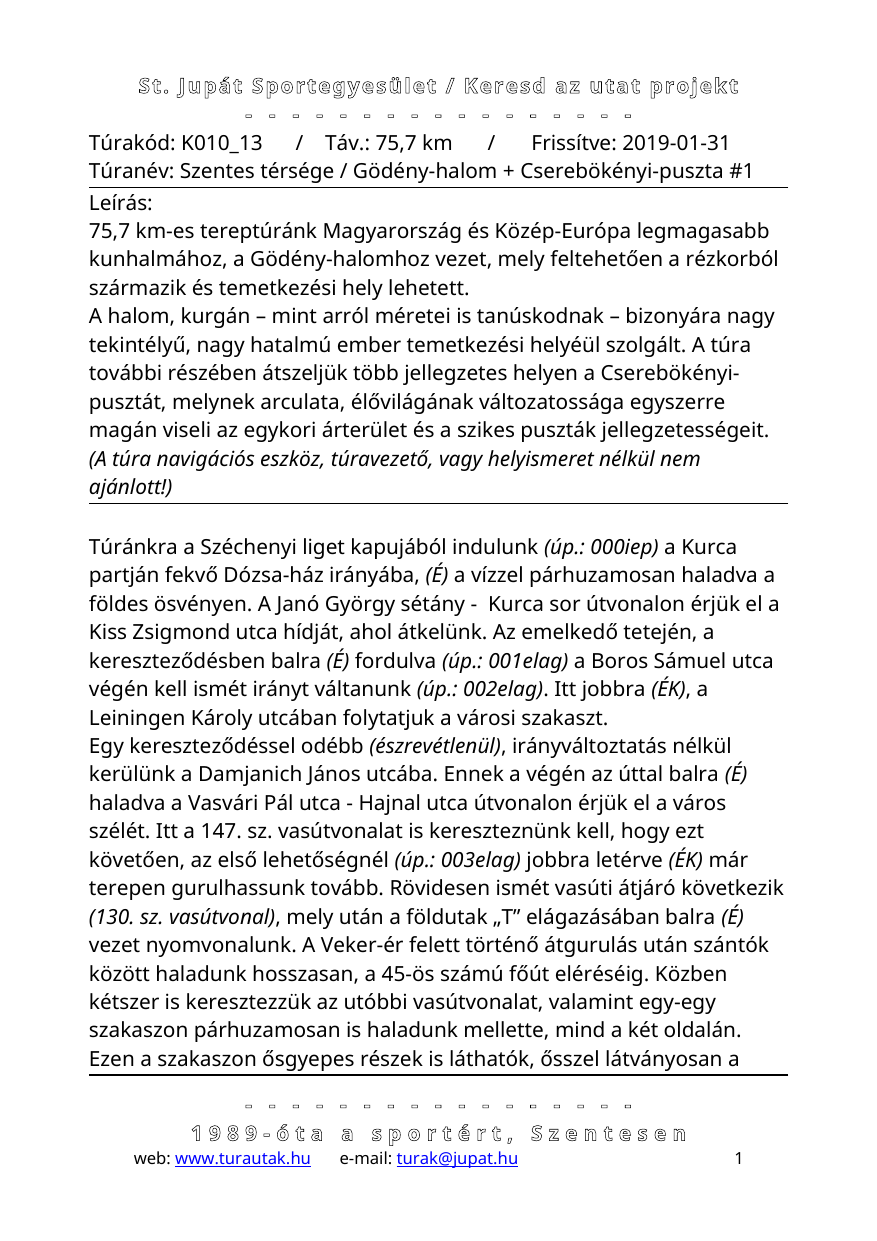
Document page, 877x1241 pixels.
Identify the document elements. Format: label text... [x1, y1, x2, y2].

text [89, 532, 788, 1074]
text Leírás: [89, 188, 788, 216]
text Túranév: Szentes térsége / Gödény-halom + Cserebökényi-puszta #1 [89, 156, 788, 187]
text 75,7 km-es tereptúránk Magyarország és Közép-Európa legmagasabb kunhalmához, a Gödény-halomhoz vezet, mely feltehetően a rézkorból származik és temetkezési hely lehetett. A halom, kurgán – mint arról méretei is tanúskodnak – bizonyára nagy tekintélyű, nagy hatalmú ember temetkezési helyéül szolgált. A túra további részében átszeljük több jellegzetes helyen a Cserebökényi-pusztát, melynek arculata, élővilágának változatossága egyszerre magán viseli az egykori árterület és a szikes puszták jellegzetességeit. (A túra navigációs eszköz, túravezető, vagy helyismeret nélkül nem ajánlott!) [89, 216, 788, 503]
text Túrakód: K010_13 / Táv.: 75,7 km / Frissítve: 2019-01-31 [89, 128, 788, 156]
